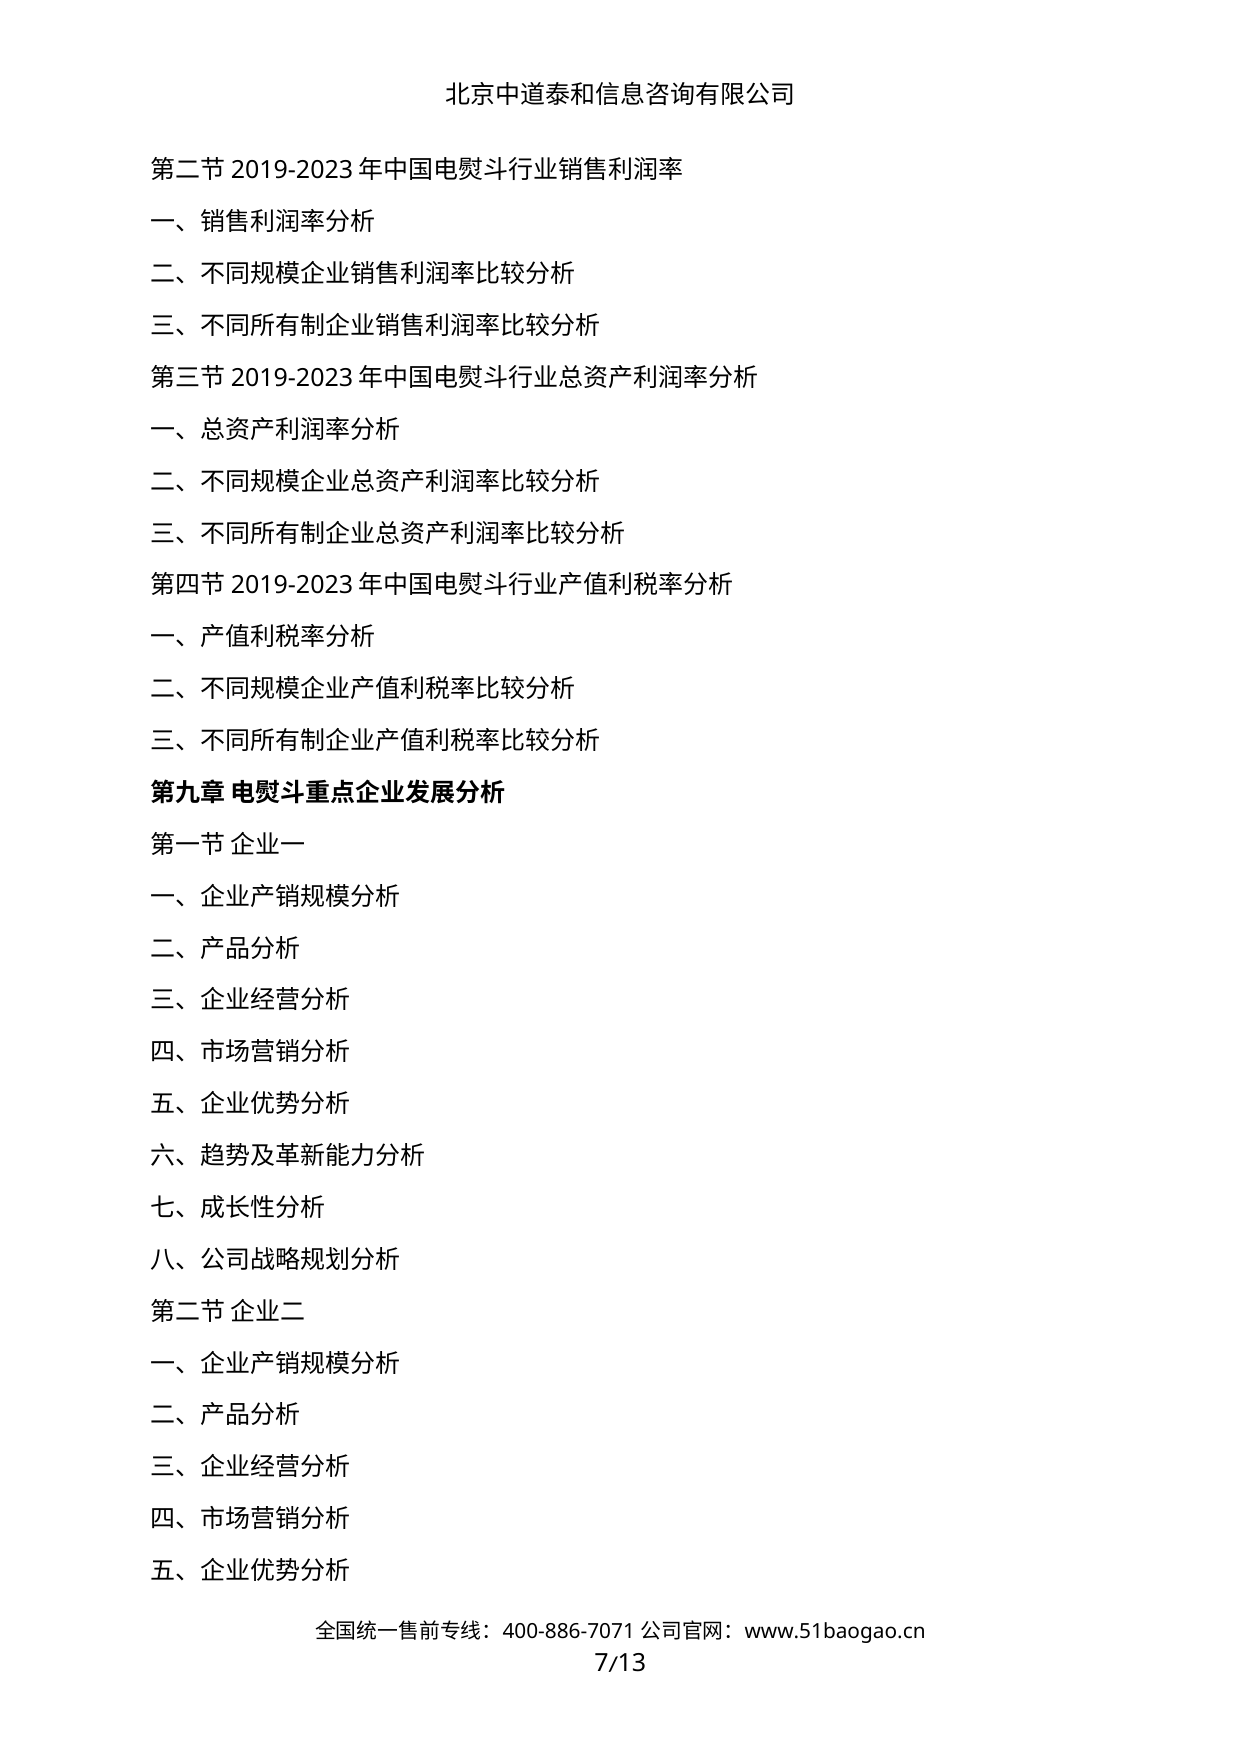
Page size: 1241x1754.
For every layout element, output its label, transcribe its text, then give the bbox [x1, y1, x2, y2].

text 第二节 2019-2023年中国电熨斗行业销售利润率 [150, 150, 1090, 186]
text 八、公司战略规划分析 [150, 1239, 1090, 1276]
text 二、不同规模企业总资产利润率比较分析 [150, 461, 1090, 497]
text 六、趋势及革新能力分析 [150, 1136, 1090, 1172]
text 三、不同所有制企业产值利税率比较分析 [150, 721, 1090, 757]
text 三、企业经营分析 [150, 980, 1090, 1016]
text 四、市场营销分析 [150, 1032, 1090, 1068]
text 第四节 2019-2023年中国电熨斗行业产值利税率分析 [150, 565, 1090, 601]
text 四、市场营销分析 [150, 1499, 1090, 1535]
text 二、不同规模企业销售利润率比较分析 [150, 254, 1090, 290]
text 五、企业优势分析 [150, 1084, 1090, 1120]
text 一、企业产销规模分析 [150, 876, 1090, 912]
text 一、企业产销规模分析 [150, 1343, 1090, 1379]
text 第九章 电熨斗重点企业发展分析 [150, 772, 1090, 809]
text 二、产品分析 [150, 1395, 1090, 1431]
text 一、产值利税率分析 [150, 617, 1090, 653]
text 五、企业优势分析 [150, 1551, 1090, 1587]
text 第二节 企业二 [150, 1291, 1090, 1327]
text 七、成长性分析 [150, 1187, 1090, 1224]
text 一、销售利润率分析 [150, 202, 1090, 238]
text 三、不同所有制企业总资产利润率比较分析 [150, 513, 1090, 549]
text 第三节 2019-2023年中国电熨斗行业总资产利润率分析 [150, 357, 1090, 394]
text 三、不同所有制企业销售利润率比较分析 [150, 306, 1090, 342]
text 第一节 企业一 [150, 824, 1090, 861]
text 三、企业经营分析 [150, 1447, 1090, 1483]
text 一、总资产利润率分析 [150, 409, 1090, 446]
text 二、不同规模企业产值利税率比较分析 [150, 669, 1090, 705]
text 二、产品分析 [150, 928, 1090, 964]
